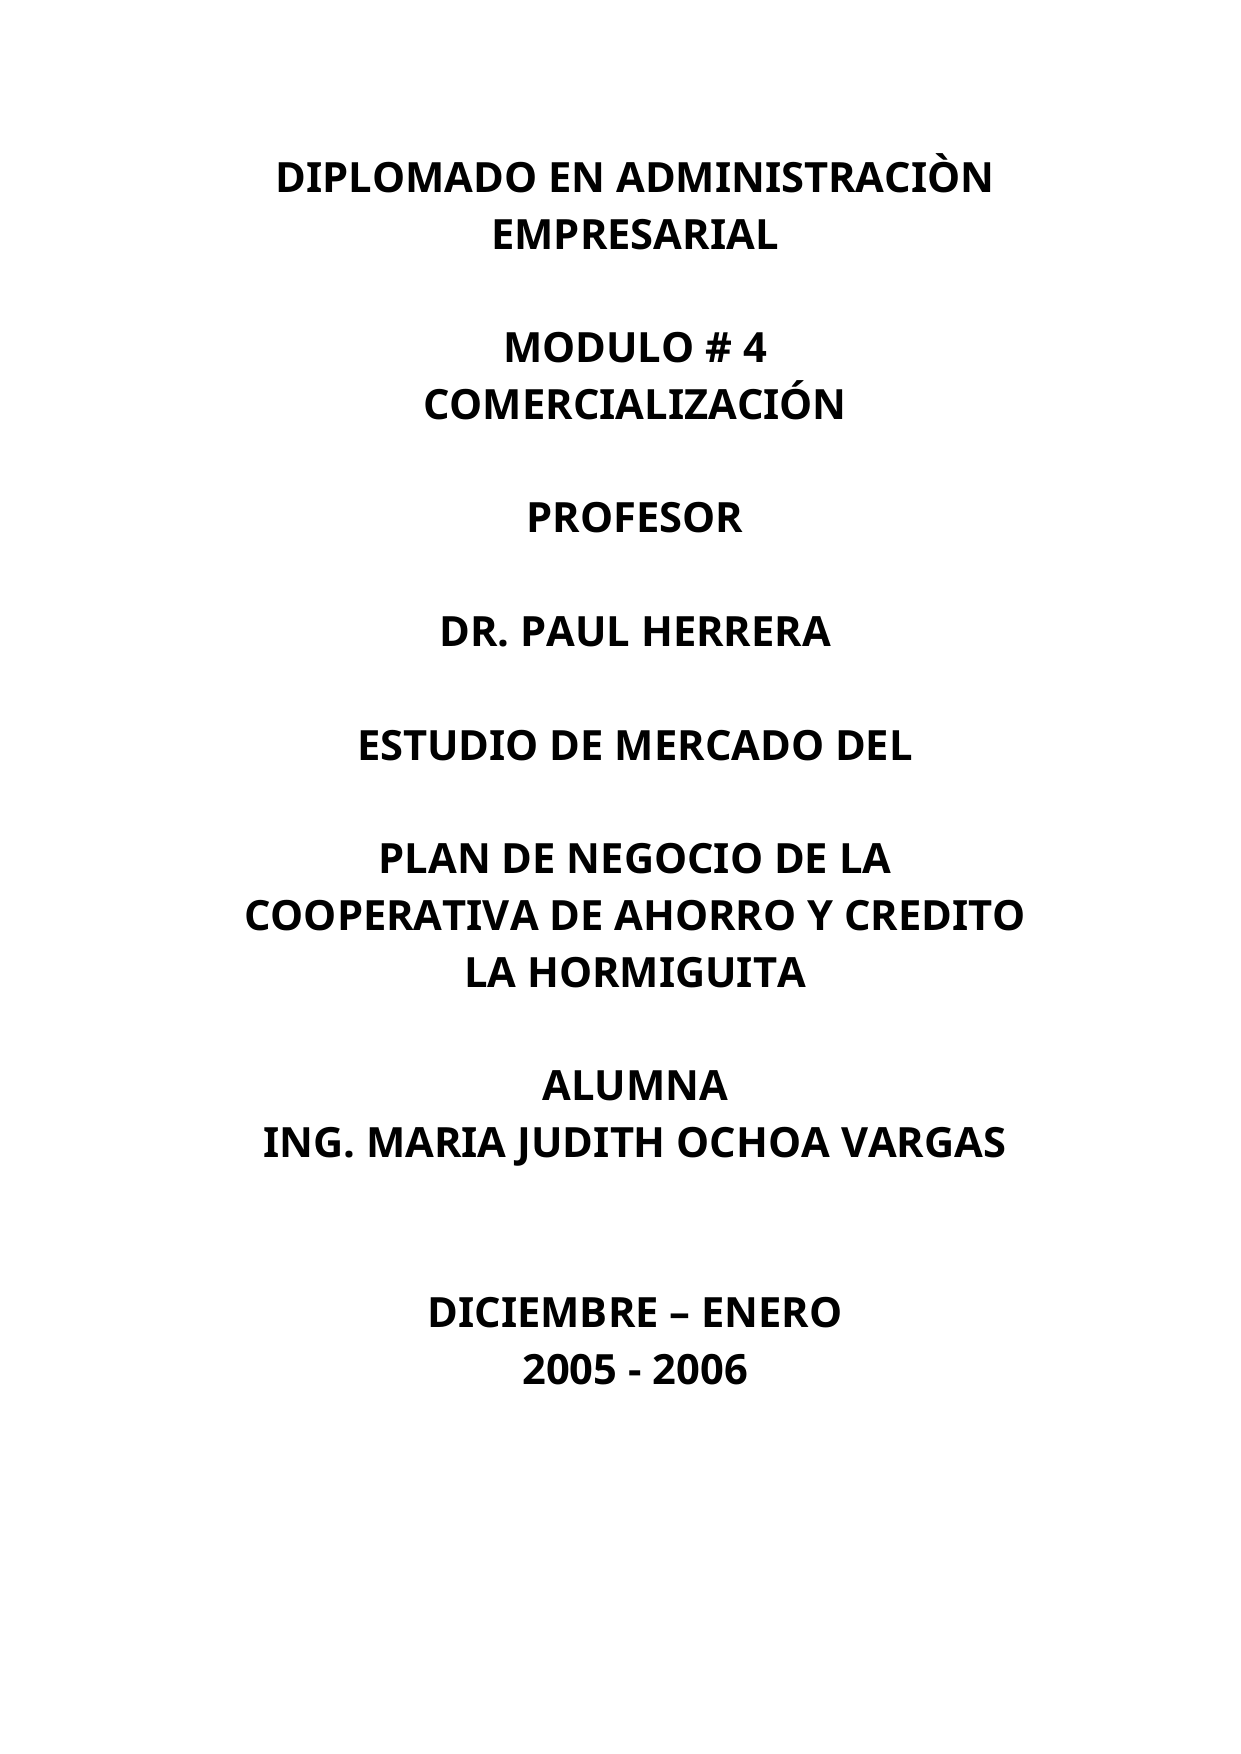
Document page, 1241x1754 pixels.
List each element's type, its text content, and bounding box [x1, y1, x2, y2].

text DIPLOMADO EN ADMINISTRACIÒN EMPRESARIAL [177, 148, 1092, 261]
text DICIEMBRE – ENERO [177, 1283, 1092, 1340]
text COOPERATIVA DE AHORRO Y CREDITO [177, 886, 1092, 942]
text ALUMNA [177, 1056, 1092, 1113]
text PROFESOR [177, 488, 1092, 545]
text ESTUDIO DE MERCADO DEL [177, 715, 1092, 772]
text ING. MARIA JUDITH OCHOA VARGAS [177, 1113, 1092, 1169]
text MODULO # 4 [177, 318, 1092, 375]
text 2005 - 2006 [177, 1340, 1092, 1397]
text PLAN DE NEGOCIO DE LA [177, 829, 1092, 886]
text DR. PAUL HERRERA [177, 602, 1092, 659]
text COMERCIALIZACIÓN [177, 375, 1092, 432]
